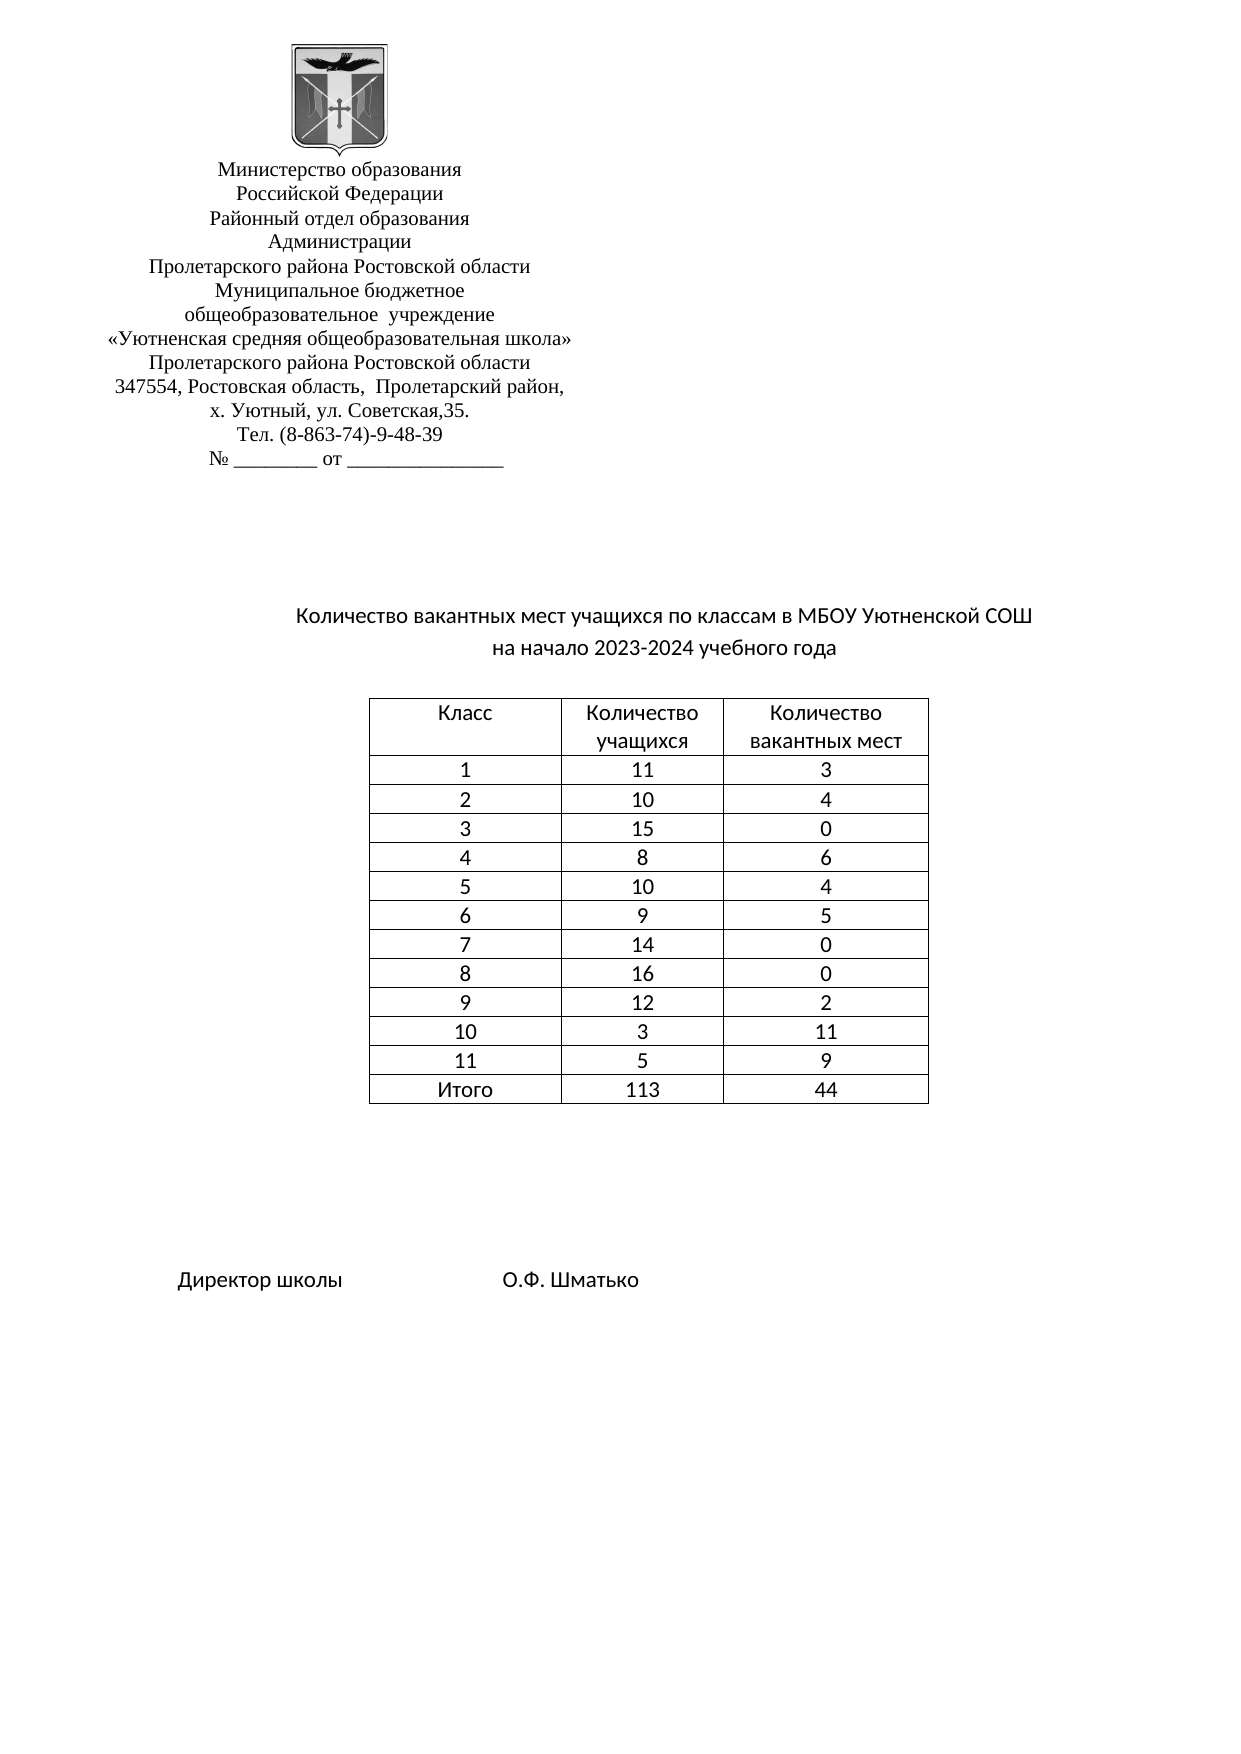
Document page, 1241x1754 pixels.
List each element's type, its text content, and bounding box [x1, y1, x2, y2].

table_cell 5 [562, 1046, 723, 1074]
table_cell 4 [724, 785, 928, 813]
table_cell 44 [724, 1075, 928, 1103]
table_cell 0 [724, 814, 928, 842]
table_cell 8 [562, 843, 723, 871]
text Директор школы О.Ф. Шматько [177, 1265, 1152, 1293]
table_cell Итого [370, 1075, 561, 1103]
table_cell 10 [370, 1017, 561, 1045]
table_cell 0 [724, 930, 928, 958]
table_cell 11 [370, 1046, 561, 1074]
text на начало 2023-2024 учебного года [177, 633, 1152, 661]
table_cell 6 [370, 901, 561, 929]
table_cell 11 [562, 756, 723, 784]
table_cell 3 [724, 756, 928, 784]
table_cell 4 [370, 843, 561, 871]
table_cell 113 [562, 1075, 723, 1103]
table_cell 9 [724, 1046, 928, 1074]
table_cell 6 [724, 843, 928, 871]
table_cell 9 [370, 988, 561, 1016]
table_cell 0 [724, 959, 928, 987]
table_cell 10 [562, 872, 723, 900]
table_cell 5 [724, 901, 928, 929]
table_cell 1 [370, 756, 561, 784]
table_cell 12 [562, 988, 723, 1016]
table_cell 7 [370, 930, 561, 958]
table_cell 11 [724, 1017, 928, 1045]
table_cell 10 [562, 785, 723, 813]
table_header Количество учащихся [562, 699, 723, 754]
text Количество вакантных мест учащихся по классам в МБОУ Уютненской СОШ [177, 601, 1152, 629]
table_cell 3 [370, 814, 561, 842]
table_cell 4 [724, 872, 928, 900]
table_cell 8 [370, 959, 561, 987]
table_header Класс [370, 699, 561, 754]
table_header Количество вакантных мест [724, 699, 928, 754]
table_cell 9 [562, 901, 723, 929]
table_cell 3 [562, 1017, 723, 1045]
table_cell 16 [562, 959, 723, 987]
table_cell 14 [562, 930, 723, 958]
table_cell 15 [562, 814, 723, 842]
table_cell 2 [724, 988, 928, 1016]
table_cell 2 [370, 785, 561, 813]
table_cell 5 [370, 872, 561, 900]
